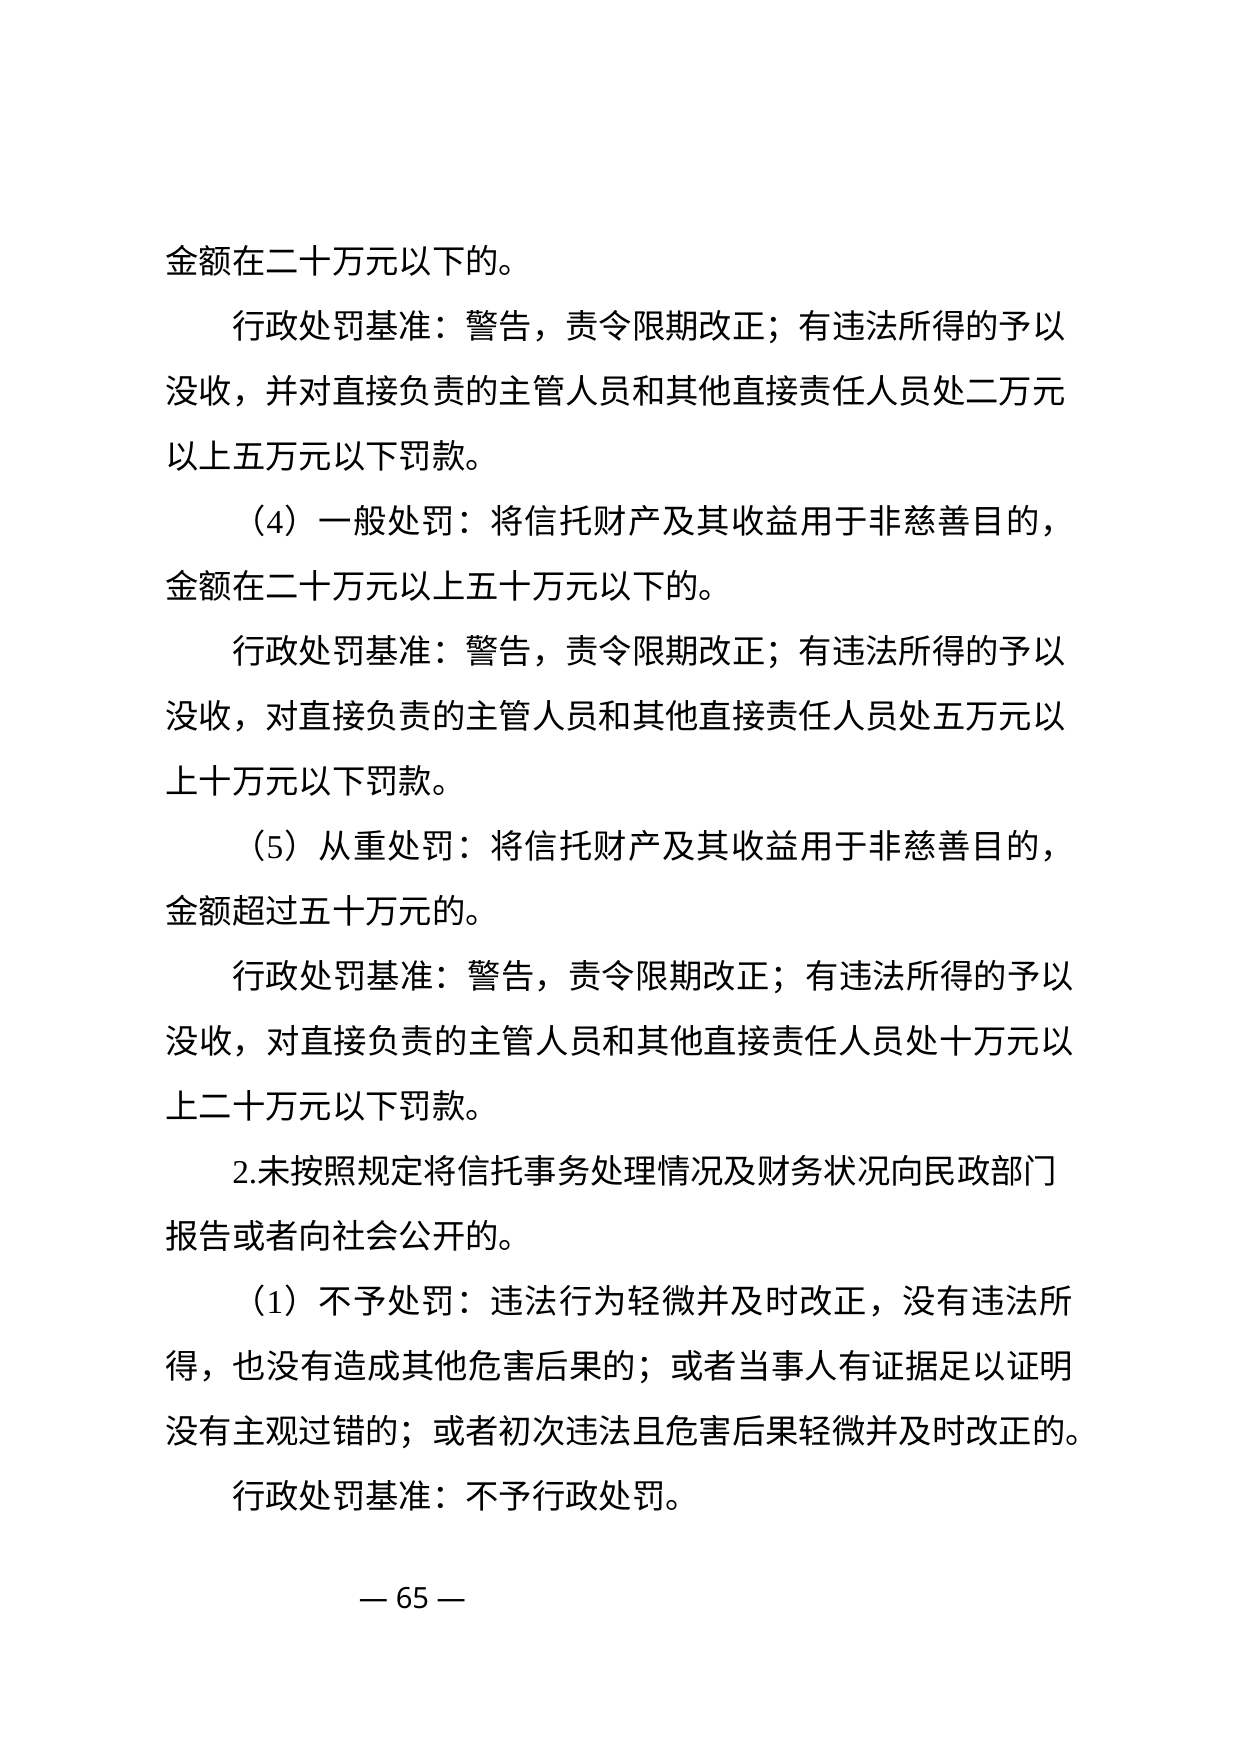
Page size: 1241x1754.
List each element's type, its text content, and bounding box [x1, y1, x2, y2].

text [165, 227, 1075, 292]
text 行政处罚基准：警告，责令限期改正；有违法所得的予以没收，对直接负责的主管人员和其他直接责任人员处五万元以上十万元以下罚款。 [165, 617, 1075, 812]
text 行政处罚基准：警告，责令限期改正；有违法所得的予以没收，并对直接负责的主管人员和其他直接责任人员处二万元以上五万元以下罚款。 [165, 292, 1075, 487]
text （5）从重处罚：将信托财产及其收益用于非慈善目的，金额超过五十万元的。 [165, 812, 1075, 942]
text 2.未按照规定将信托事务处理情况及财务状况向民政部门报告或者向社会公开的。 [165, 1137, 1075, 1267]
text 行政处罚基准：不予行政处罚。 [165, 1462, 1075, 1527]
text （4）一般处罚：将信托财产及其收益用于非慈善目的，金额在二十万元以上五十万元以下的。 [165, 487, 1075, 617]
text 行政处罚基准：警告，责令限期改正；有违法所得的予以没收，对直接负责的主管人员和其他直接责任人员处十万元以上二十万元以下罚款。 [165, 1063, 1075, 1137]
text 行政处罚基准：警告，责令限期改正；有违法所得的予以没收，对直接负责的主管人员和其他直接责任人员处十万元以上二十万元以下罚款。 [165, 942, 1075, 1015]
text （1）不予处罚：违法行为轻微并及时改正，没有违法所得，也没有造成其他危害后果的；或者当事人有证据足以证明没有主观过错的；或者初次违法且危害后果轻微并及时改正的。 [165, 1267, 1075, 1462]
